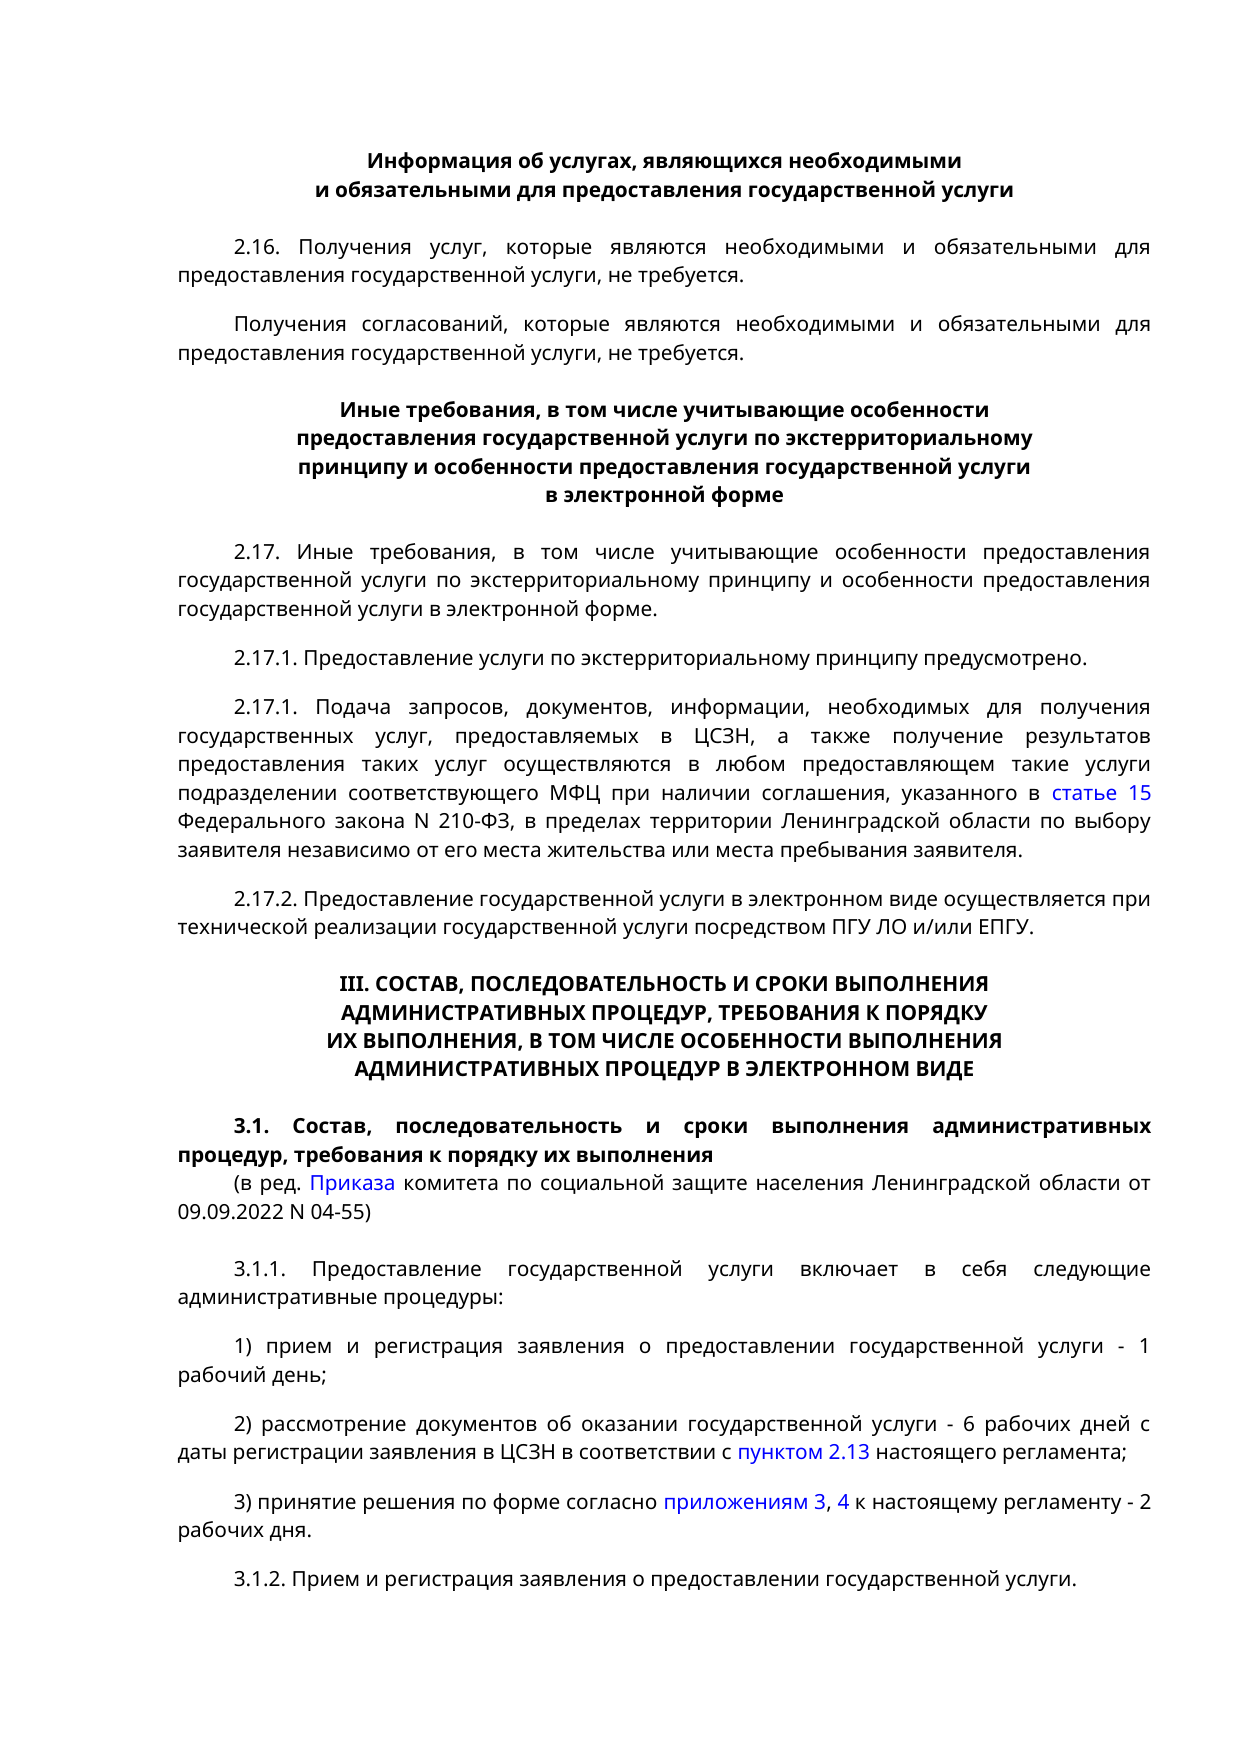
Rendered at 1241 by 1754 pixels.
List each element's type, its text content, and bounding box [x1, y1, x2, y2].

text 2.17.1. Предоставление услуги по экстерриториальному принципу предусмотрено. [177, 643, 1152, 672]
text предоставления государственной услуги по экстерриториальному [177, 423, 1152, 452]
text 2.16. Получения услуг, которые являются необходимыми и обязательными для предоставления государственной услуги, не требуется. [177, 232, 1152, 289]
text 3.1.1. Предоставление государственной услуги включает в себя следующие административные процедуры: [177, 1254, 1152, 1311]
text 3.1.2. Прием и регистрация заявления о предоставлении государственной услуги. [177, 1564, 1152, 1593]
text Иные требования, в том числе учитывающие особенности [177, 395, 1152, 423]
text АДМИНИСТРАТИВНЫХ ПРОЦЕДУР, ТРЕБОВАНИЯ К ПОРЯДКУ [177, 998, 1152, 1026]
text АДМИНИСТРАТИВНЫХ ПРОЦЕДУР В ЭЛЕКТРОННОМ ВИДЕ [177, 1054, 1152, 1083]
text 2) рассмотрение документов об оказании государственной услуги - 6 рабочих дней с даты регистрации заявления в ЦСЗН в соответствии с пунктом 2.13 настоящего регламента; [177, 1409, 1152, 1466]
text 2.17.2. Предоставление государственной услуги в электронном виде осуществляется при технической реализации государственной услуги посредством ПГУ ЛО и/или ЕПГУ. [177, 884, 1152, 941]
text 1) прием и регистрация заявления о предоставлении государственной услуги - 1 рабочий день; [177, 1331, 1152, 1388]
text в электронной форме [177, 480, 1152, 509]
text принципу и особенности предоставления государственной услуги [177, 452, 1152, 480]
text (в ред. Приказа комитета по социальной защите населения Ленинградской области от 09.09.2022 N 04-55) [177, 1168, 1152, 1225]
text 3.1. Состав, последовательность и сроки выполнения административных процедур, требования к порядку их выполнения [177, 1111, 1152, 1168]
text Информация об услугах, являющихся необходимыми [177, 147, 1152, 175]
text ИХ ВЫПОЛНЕНИЯ, В ТОМ ЧИСЛЕ ОСОБЕННОСТИ ВЫПОЛНЕНИЯ [177, 1026, 1152, 1054]
text III. СОСТАВ, ПОСЛЕДОВАТЕЛЬНОСТЬ И СРОКИ ВЫПОЛНЕНИЯ [177, 969, 1152, 998]
text Получения согласований, которые являются необходимыми и обязательными для предоставления государственной услуги, не требуется. [177, 309, 1152, 366]
text и обязательными для предоставления государственной услуги [177, 175, 1152, 203]
text 3) принятие решения по форме согласно приложениям 3, 4 к настоящему регламенту - 2 рабочих дня. [177, 1487, 1152, 1544]
text 2.17. Иные требования, в том числе учитывающие особенности предоставления государственной услуги по экстерриториальному принципу и особенности предоставления государственной услуги в электронной форме. [177, 537, 1152, 622]
text 2.17.1. Подача запросов, документов, информации, необходимых для получения государственных услуг, предоставляемых в ЦСЗН, а также получение результатов предоставления таких услуг осуществляются в любом предоставляющем такие услуги подразделении соответствующего МФЦ при наличии соглашения, указанного в статье 15 Федерального закона N 210-ФЗ, в пределах территории Ленинградской области по выбору заявителя независимо от его места жительства или места пребывания заявителя. [177, 692, 1152, 863]
